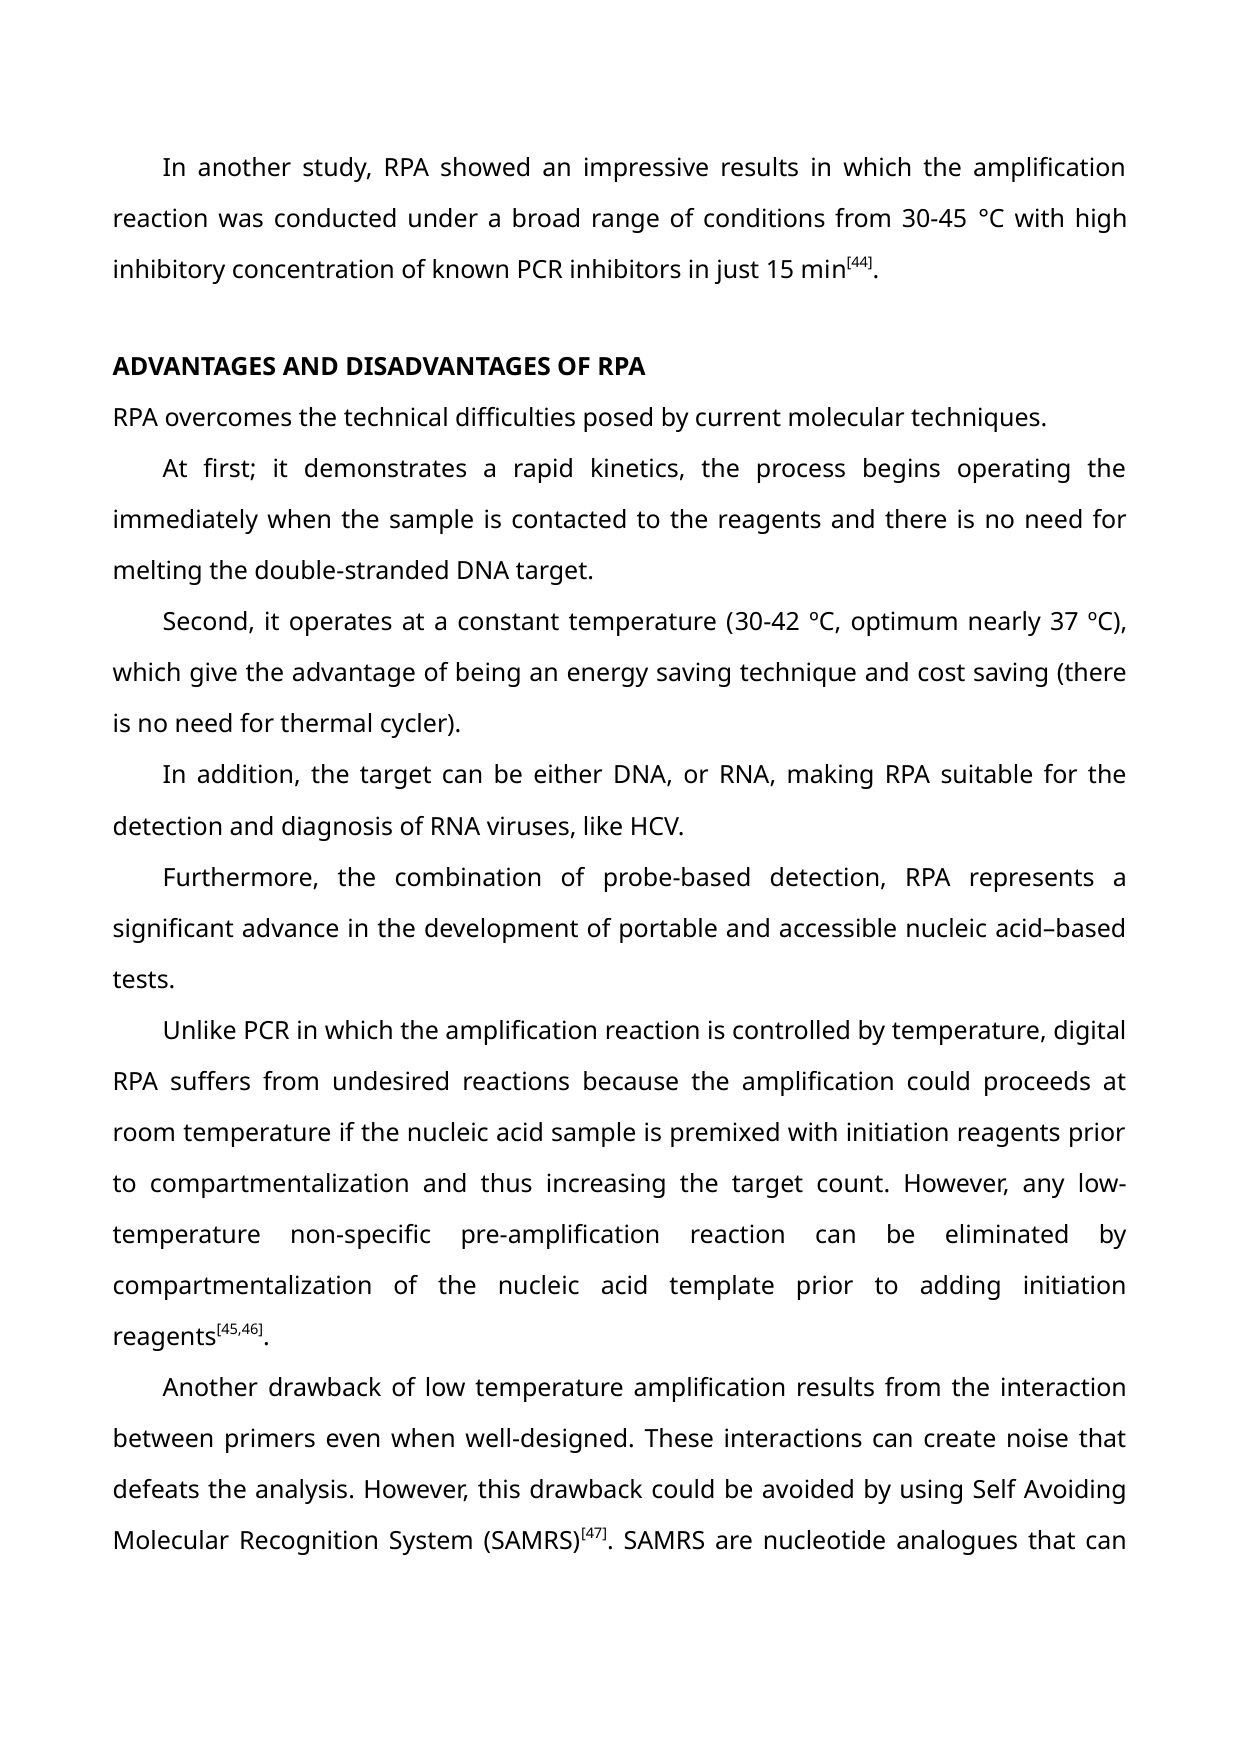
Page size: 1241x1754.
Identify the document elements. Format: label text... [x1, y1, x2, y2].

text ADVANTAGES AND DISADVANTAGES OF RPA [112, 349, 1128, 383]
text Unlike PCR in which the amplification reaction is controlled by temperature, digital RPA suffers from undesired reactions because the amplification could proceeds at room temperature if the nucleic acid sample is premixed with initiation reagents prior to compartmentalization and thus increasing the target count. However, any low-temperature non-specific pre-amplification reaction can be eliminated by compartmentalization of the nucleic acid template prior to adding initiation reagents[45,46]. [112, 1012, 1128, 1353]
text In addition, the target can be either DNA, or RNA, making RPA suitable for the detection and diagnosis of RNA viruses, like HCV. [112, 757, 1128, 842]
text Second, it operates at a constant temperature (30-42 ºC, optimum nearly 37 ºC), which give the advantage of being an energy saving technique and cost saving (there is no need for thermal cycler). [112, 604, 1128, 740]
text Furthermore, the combination of probe-based detection, RPA represents a significant advance in the development of portable and accessible nucleic acid–based tests. [112, 859, 1128, 995]
text RPA overcomes the technical difficulties posed by current molecular techniques. [112, 400, 1128, 434]
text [112, 1370, 1128, 1557]
text At first; it demonstrates a rapid kinetics, the process begins operating the immediately when the sample is contacted to the reagents and there is no need for melting the double-stranded DNA target. [112, 451, 1128, 587]
text In another study, RPA showed an impressive results in which the amplification reaction was conducted under a broad range of conditions from 30-45 °C with high inhibitory concentration of known PCR inhibitors in just 15 min[44]. [112, 150, 1128, 286]
